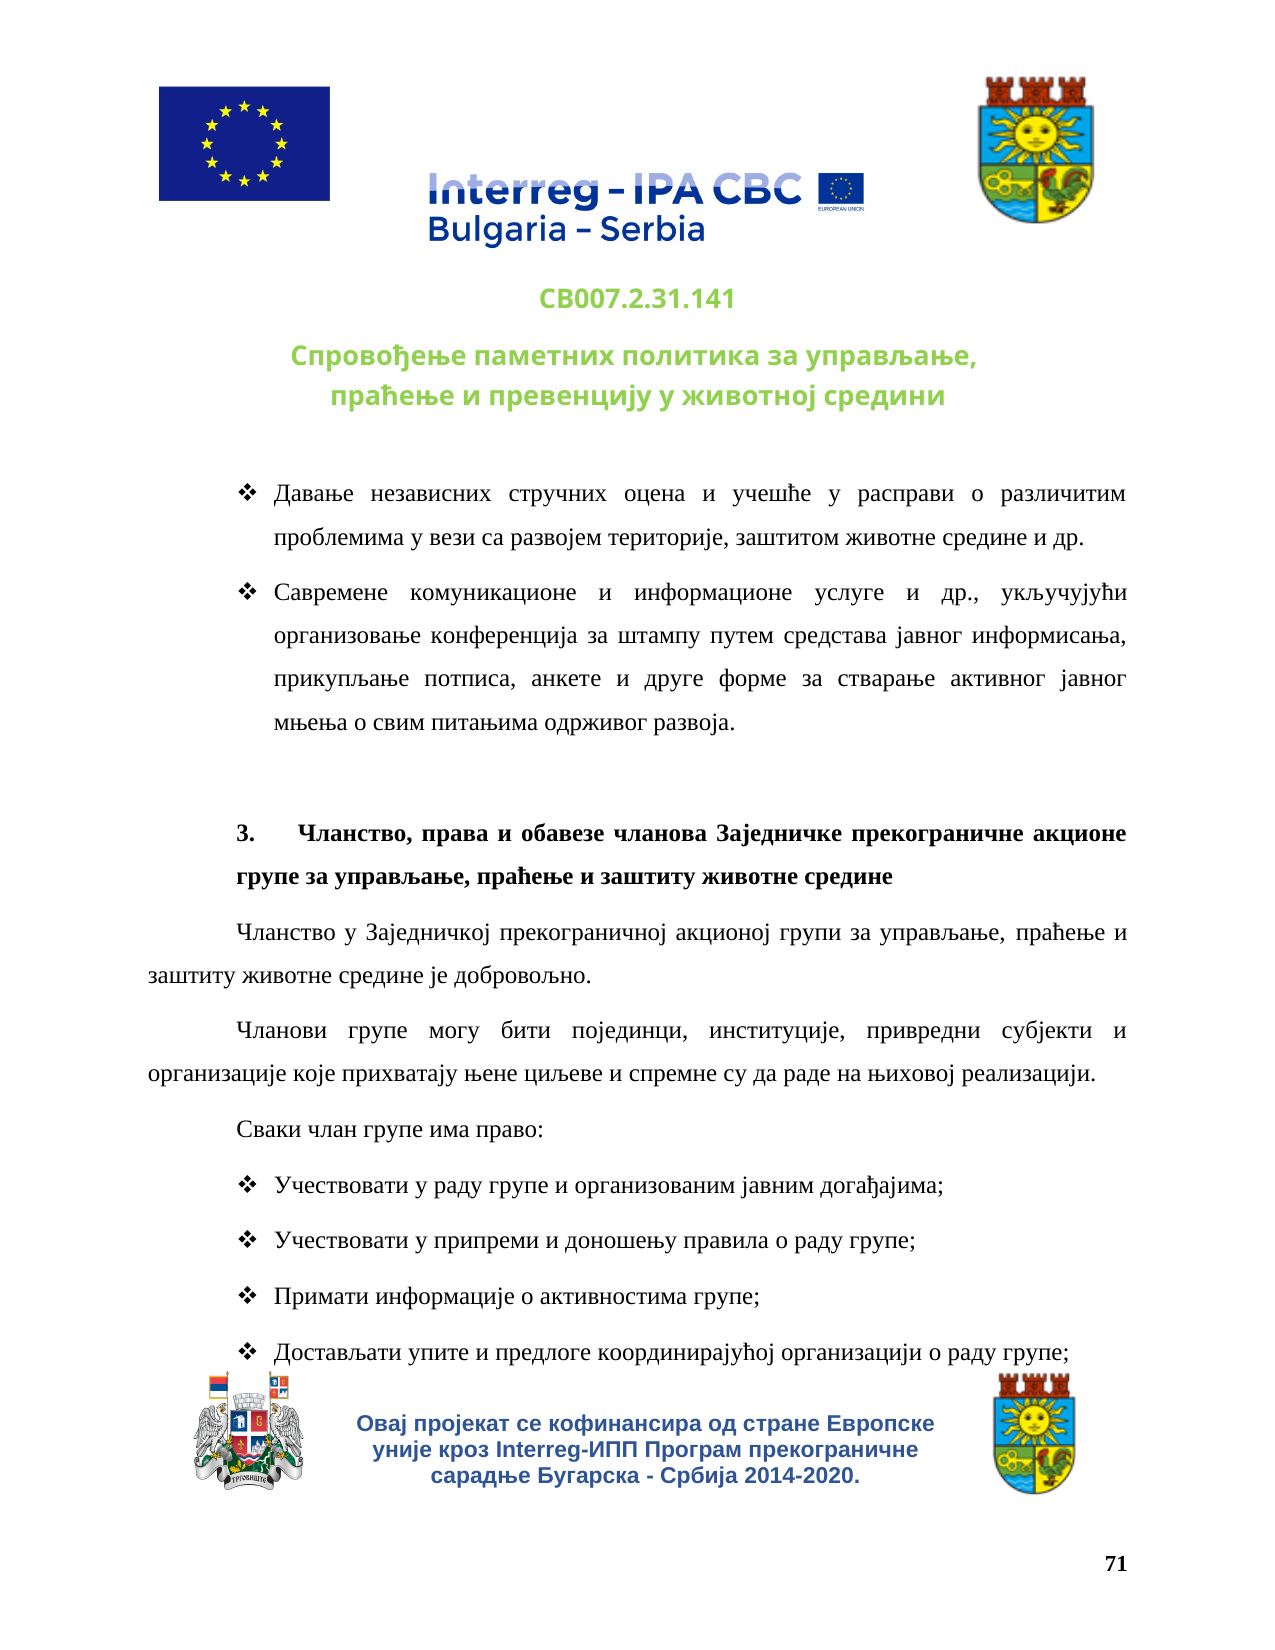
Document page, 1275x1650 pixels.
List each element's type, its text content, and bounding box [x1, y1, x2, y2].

text Сваки члан групе има право: [148, 1114, 1127, 1143]
list Савремене комуникационе и информационе услуге и др., укључујући организовање конференција за штампу путем средстава јавног информисања, прикупљање потписа, анкете и друге форме за стварање активног јавног мњења о свим питањима одрживог развоја. [236, 577, 1127, 735]
picture [155, 83, 333, 204]
text Чланови групе могу бити појединци, институције, привредни субјекти и организације које прихватају њене циљеве и спремне су да раде на њиховој реализацији. [148, 1015, 1127, 1087]
list Примати информације о активностима групе; [236, 1281, 1127, 1310]
list Достављати упите и предлоге координирајућој организацији о раду групе; [236, 1337, 1127, 1365]
picture [407, 151, 886, 264]
list Учествовати у припреми и доношењу правила о раду групе; [236, 1225, 1127, 1254]
picture [971, 73, 1102, 228]
picture [193, 1371, 304, 1490]
list Учествовати у раду групе и организованим јавним догађајима; [236, 1170, 1127, 1198]
picture [988, 1371, 1080, 1498]
text 3. Чланство, права и обавезе чланова Заједничке прекограничне акционе групе за управљање, праћење и заштиту животне средине [236, 818, 1127, 890]
text Чланство у Заједничкој прекограничној акционој групи за управљање, праћење и заштиту животне средине је добровољно. [148, 917, 1127, 988]
list Давање независних стручних оцена и учешће у расправи о различитим проблемима у вези са развојем територије, заштитом животне средине и др. [236, 478, 1127, 550]
